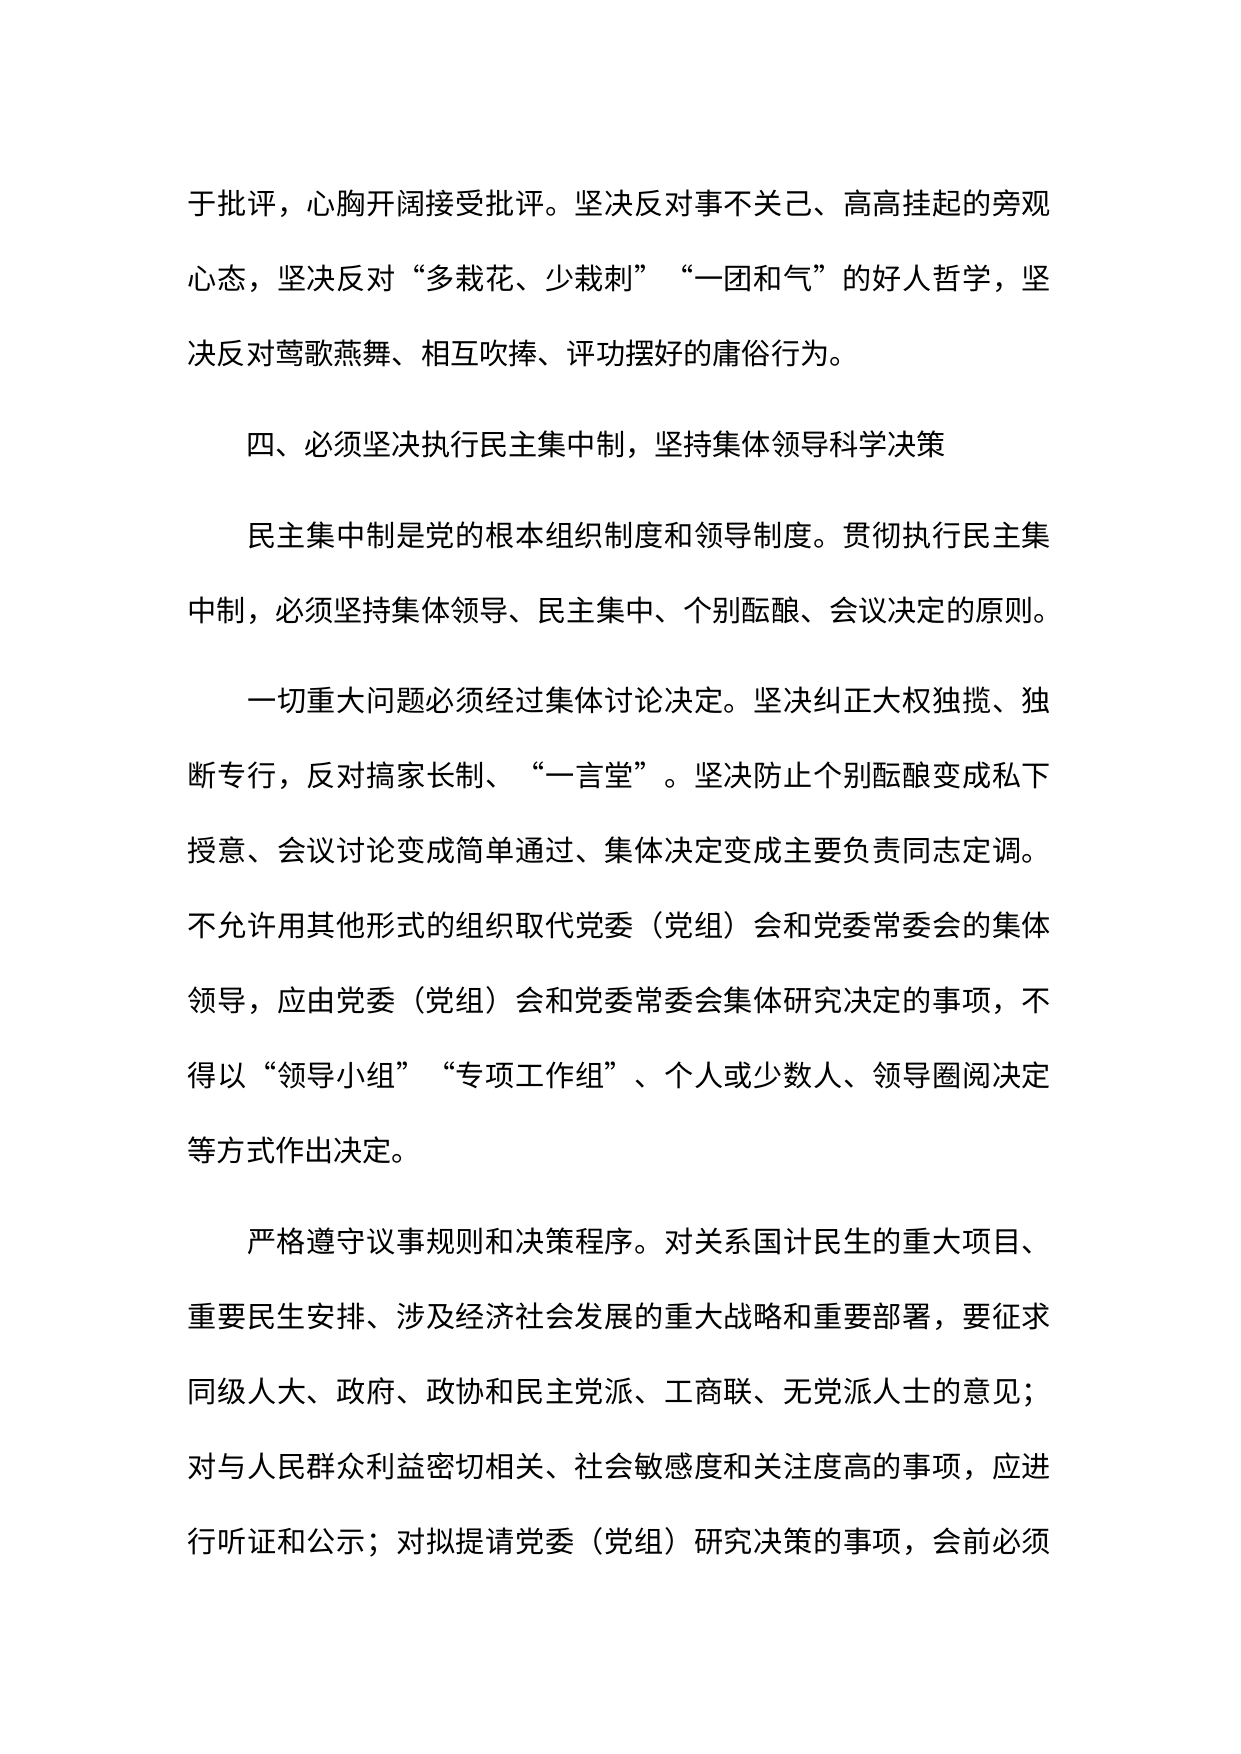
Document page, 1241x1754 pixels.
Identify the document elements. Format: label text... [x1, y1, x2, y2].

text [187, 1202, 1053, 1577]
text 民主集中制是党的根本组织制度和领导制度。贯彻执行民主集中制，必须坚持集体领导、民主集中、个别酝酿、会议决定的原则。 [187, 496, 1053, 646]
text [187, 164, 1053, 389]
text 一切重大问题必须经过集体讨论决定。坚决纠正大权独揽、独断专行，反对搞家长制、“一言堂”。坚决防止个别酝酿变成私下授意、会议讨论变成简单通过、集体决定变成主要负责同志定调。不允许用其他形式的组织取代党委（党组）会和党委常委会的集体领导，应由党委（党组）会和党委常委会集体研究决定的事项，不得以“领导小组”“专项工作组”、个人或少数人、领导圈阅决定等方式作出决定。 [187, 661, 1053, 1186]
text 四、必须坚决执行民主集中制，坚持集体领导科学决策 [187, 405, 1053, 480]
